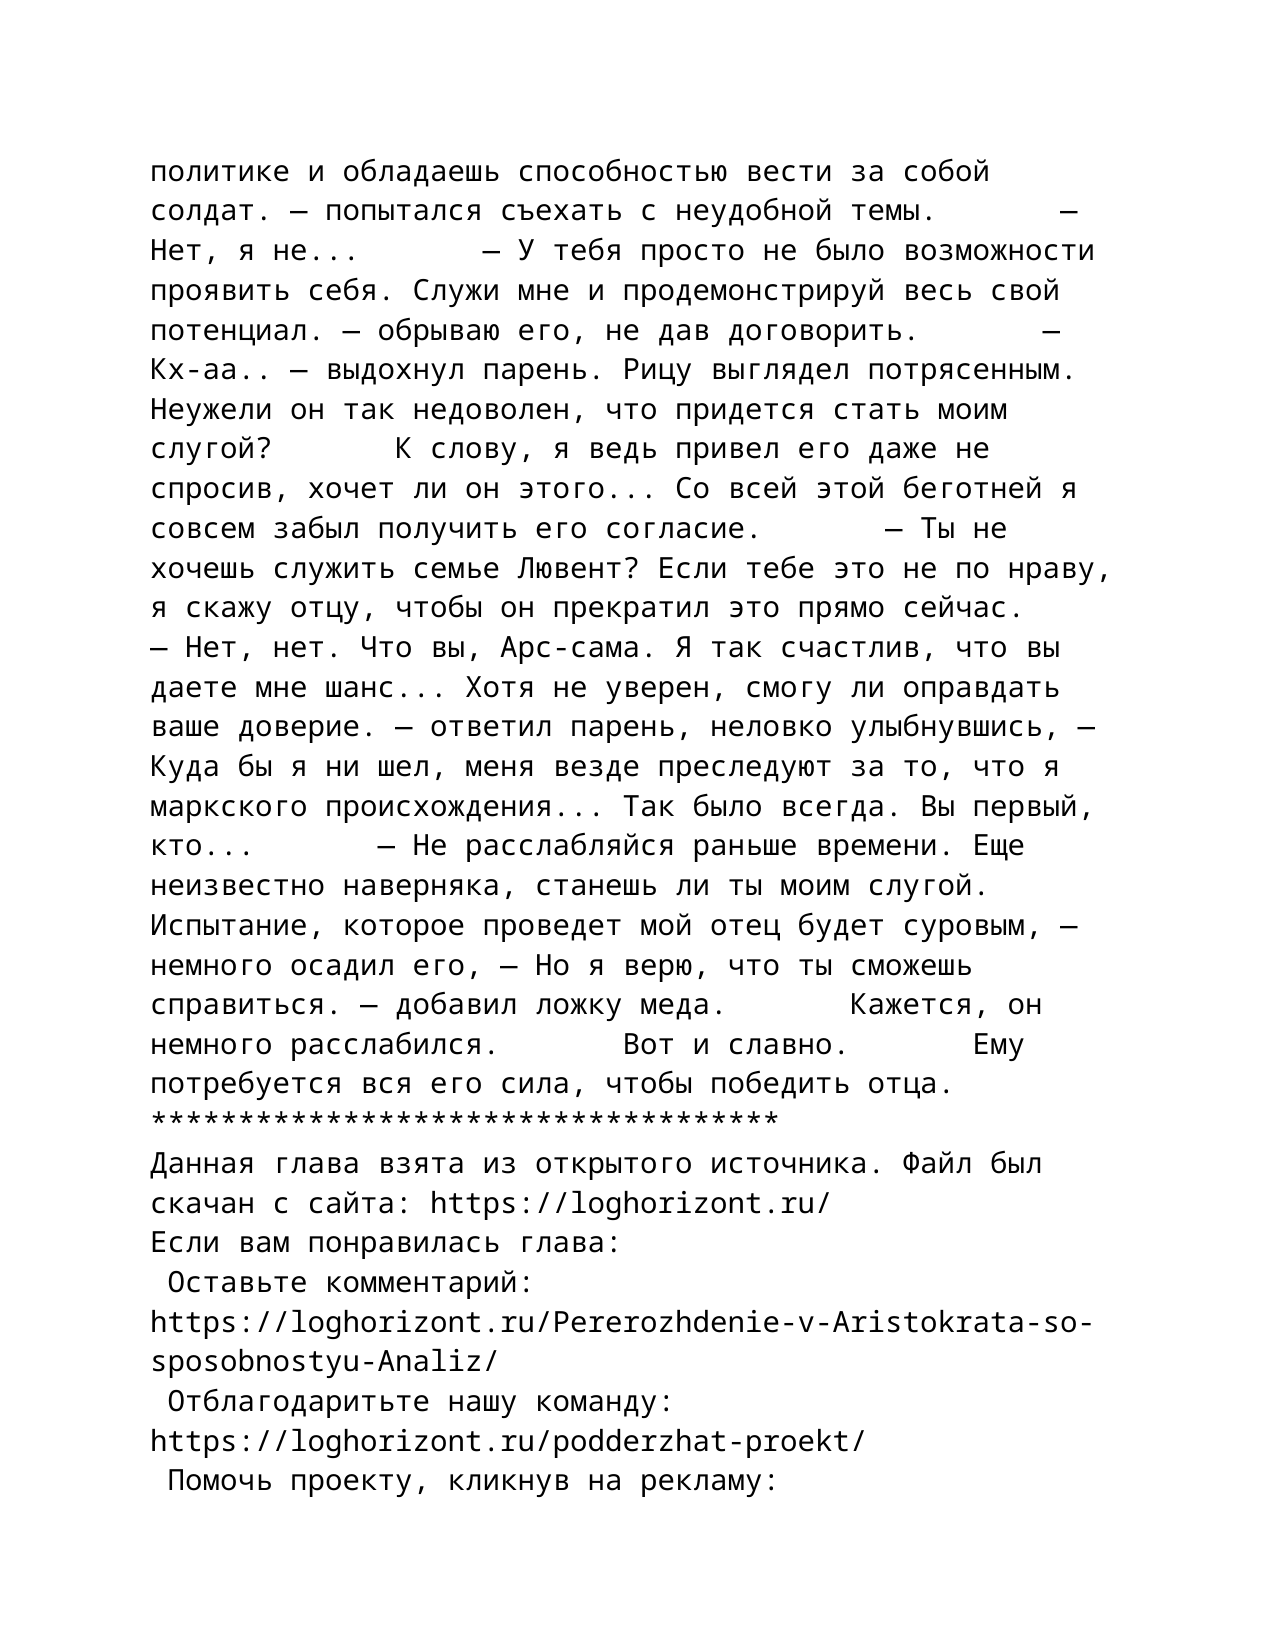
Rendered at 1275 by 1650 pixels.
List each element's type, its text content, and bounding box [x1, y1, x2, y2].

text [150, 1460, 1125, 1499]
text Данная глава взята из открытого источника. Файл был скачан с сайта: https://loghorizont.ru/ [150, 1142, 1125, 1222]
text Если вам понравилась глава: [150, 1222, 1125, 1261]
text ************************************ [150, 1102, 1125, 1142]
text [150, 150, 1125, 1102]
text Отблагодаритьте нашу команду: https://loghorizont.ru/podderzhat-proekt/ [150, 1380, 1125, 1460]
text Оставьте комментарий: https://loghorizont.ru/Pererozhdenie-v-Aristokrata-so-sposobnostyu-Analiz/ [150, 1261, 1125, 1380]
